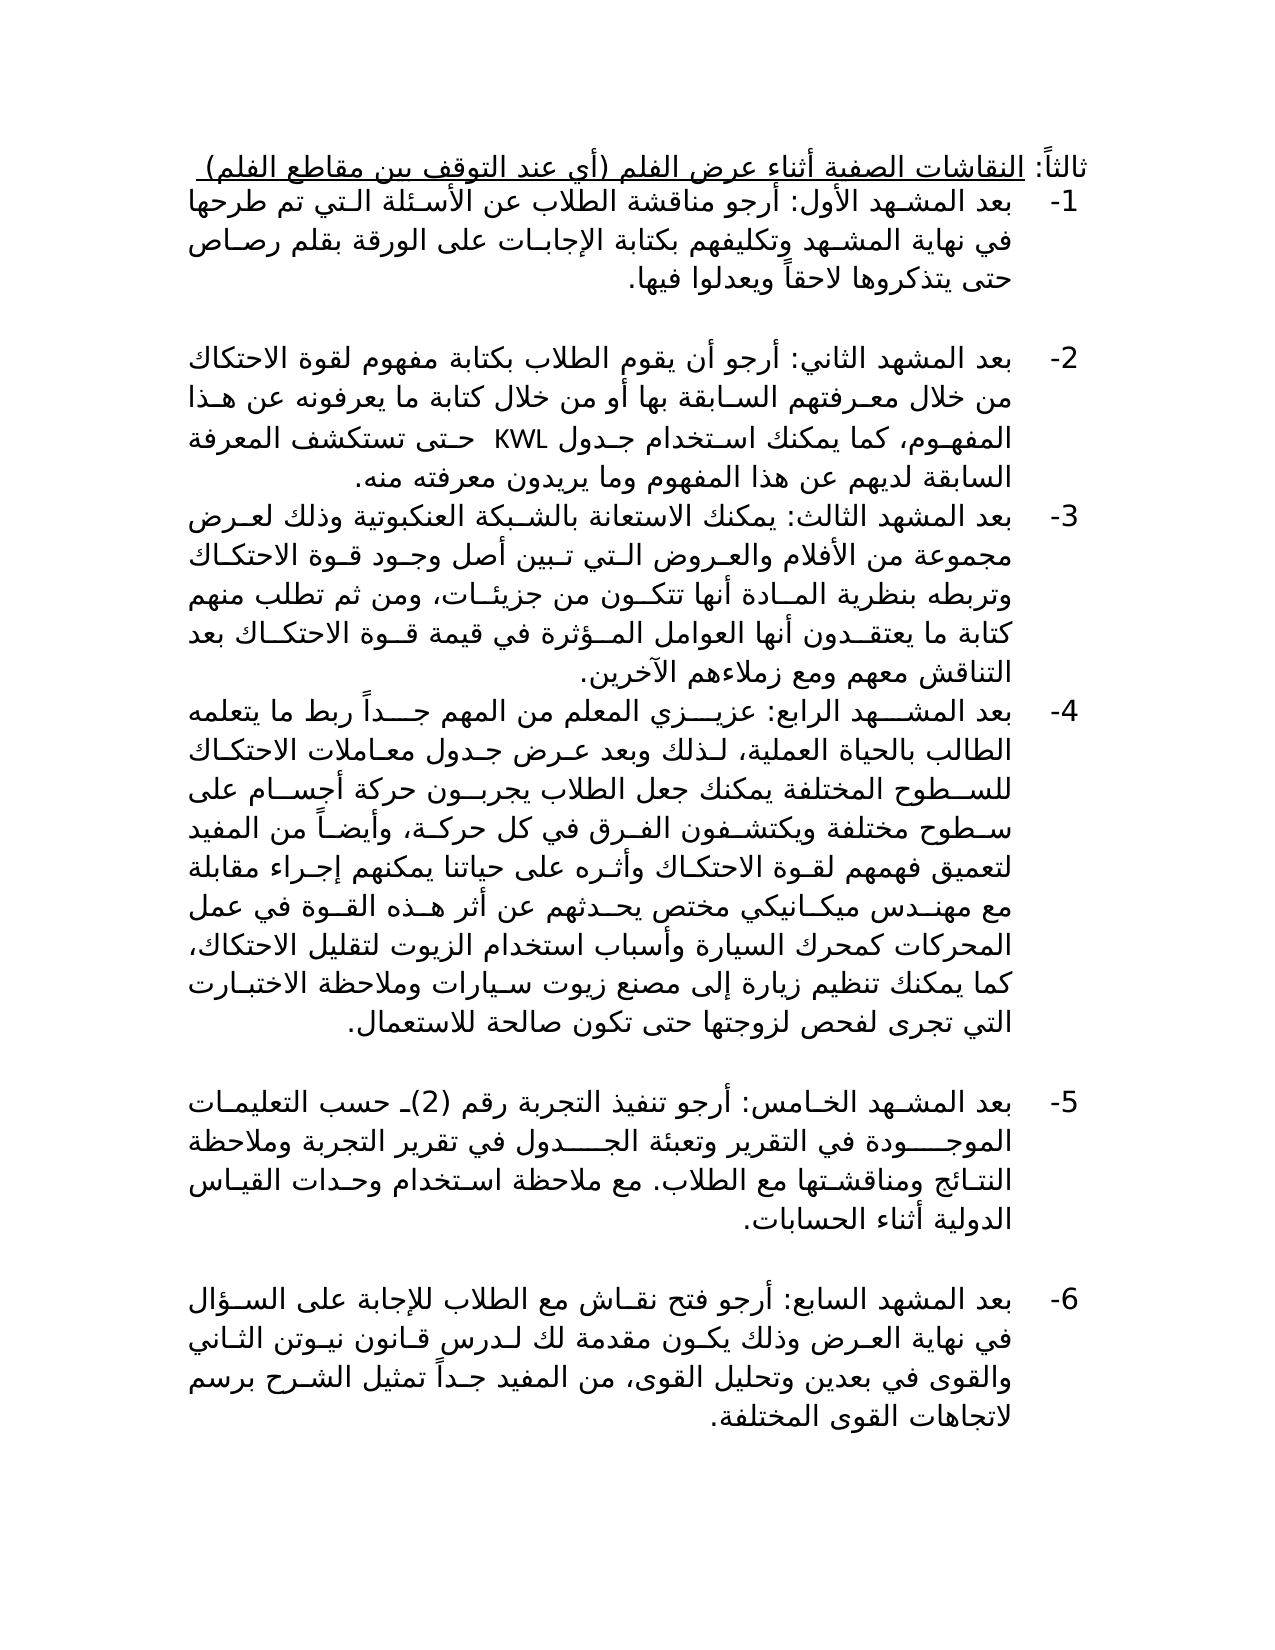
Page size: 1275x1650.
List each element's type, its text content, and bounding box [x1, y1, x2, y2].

list بعد المشهد الثاني: أرجو أن يقوم الطلاب بكتابة مفهوم لقوة الاحتكاك من خلال معرفتهم السابقة بها أو من خلال كتابة ما يعرفونه عن هذا المفهوم، كما يمكنك استخدام جدول KWL حتى تستكشف المعرفة السابقة لديهم عن هذا المفهوم وما يريدون معرفته منه. [187, 342, 1050, 494]
list بعد المشهد الثالث: يمكنك الاستعانة بالشبكة العنكبوتية وذلك لعرض مجموعة من الأفلام والعروض التي تبين أصل وجود قوة الاحتكاك وتربطه بنظرية المادة أنها تتكون من جزيئات، ومن ثم تطلب منهم كتابة ما يعتقدون أنها العوامل المؤثرة في قيمة قوة الاحتكاك بعد التناقش معهم ومع زملاءهم الآخرين. [187, 499, 1050, 689]
text ثالثاً: النقاشات الصفية أثناء عرض الفلم (أي عند التوقف بين مقاطع الفلم) [187, 150, 1087, 184]
list بعد المشهد الأول: أرجو مناقشة الطلاب عن الأسئلة التي تم طرحها في نهاية المشهد وتكليفهم بكتابة الإجابات على الورقة بقلم رصاص حتى يتذكروها لاحقاً ويعدلوا فيها. [187, 184, 1050, 296]
list بعد المشهد الخامس: أرجو تنفيذ التجربة رقم (2) حسب التعليمات الموجودة في التقرير وتعبئة الجدول في تقرير التجربة وملاحظة النتائج ومناقشتها مع الطلاب. مع ملاحظة استخدام وحدات القياس الدولية أثناء الحسابات. [187, 1086, 1050, 1236]
list بعد المشهد الرابع: عزيزي المعلم من المهم جداً ربط ما يتعلمه الطالب بالحياة العملية، لذلك وبعد عرض جدول معاملات الاحتكاك للسطوح المختلفة يمكنك جعل الطلاب يجربون حركة أجسام على سطوح مختلفة ويكتشفون الفرق في كل حركة، وأيضاً من المفيد لتعميق فهمهم لقوة الاحتكاك وأثره على حياتنا يمكنهم إجراء مقابلة مع مهندس ميكانيكي مختص يحدثهم عن أثر هذه القوة في عمل المحركات كمحرك السيارة وأسباب استخدام الزيوت لتقليل الاحتكاك، كما يمكنك تنظيم زيارة إلى مصنع زيوت سيارات وملاحظة الاختبارت التي تجرى لفحص لزوجتها حتى تكون صالحة للاستعمال. [187, 694, 1050, 1040]
list بعد المشهد السابع: أرجو فتح نقاش مع الطلاب للإجابة على السؤال في نهاية العرض وذلك يكون مقدمة لك لدرس قانون نيوتن الثاني والقوى في بعدين وتحليل القوى، من المفيد جداً تمثيل الشرح برسم لاتجاهات القوى المختلفة. [187, 1282, 1050, 1433]
